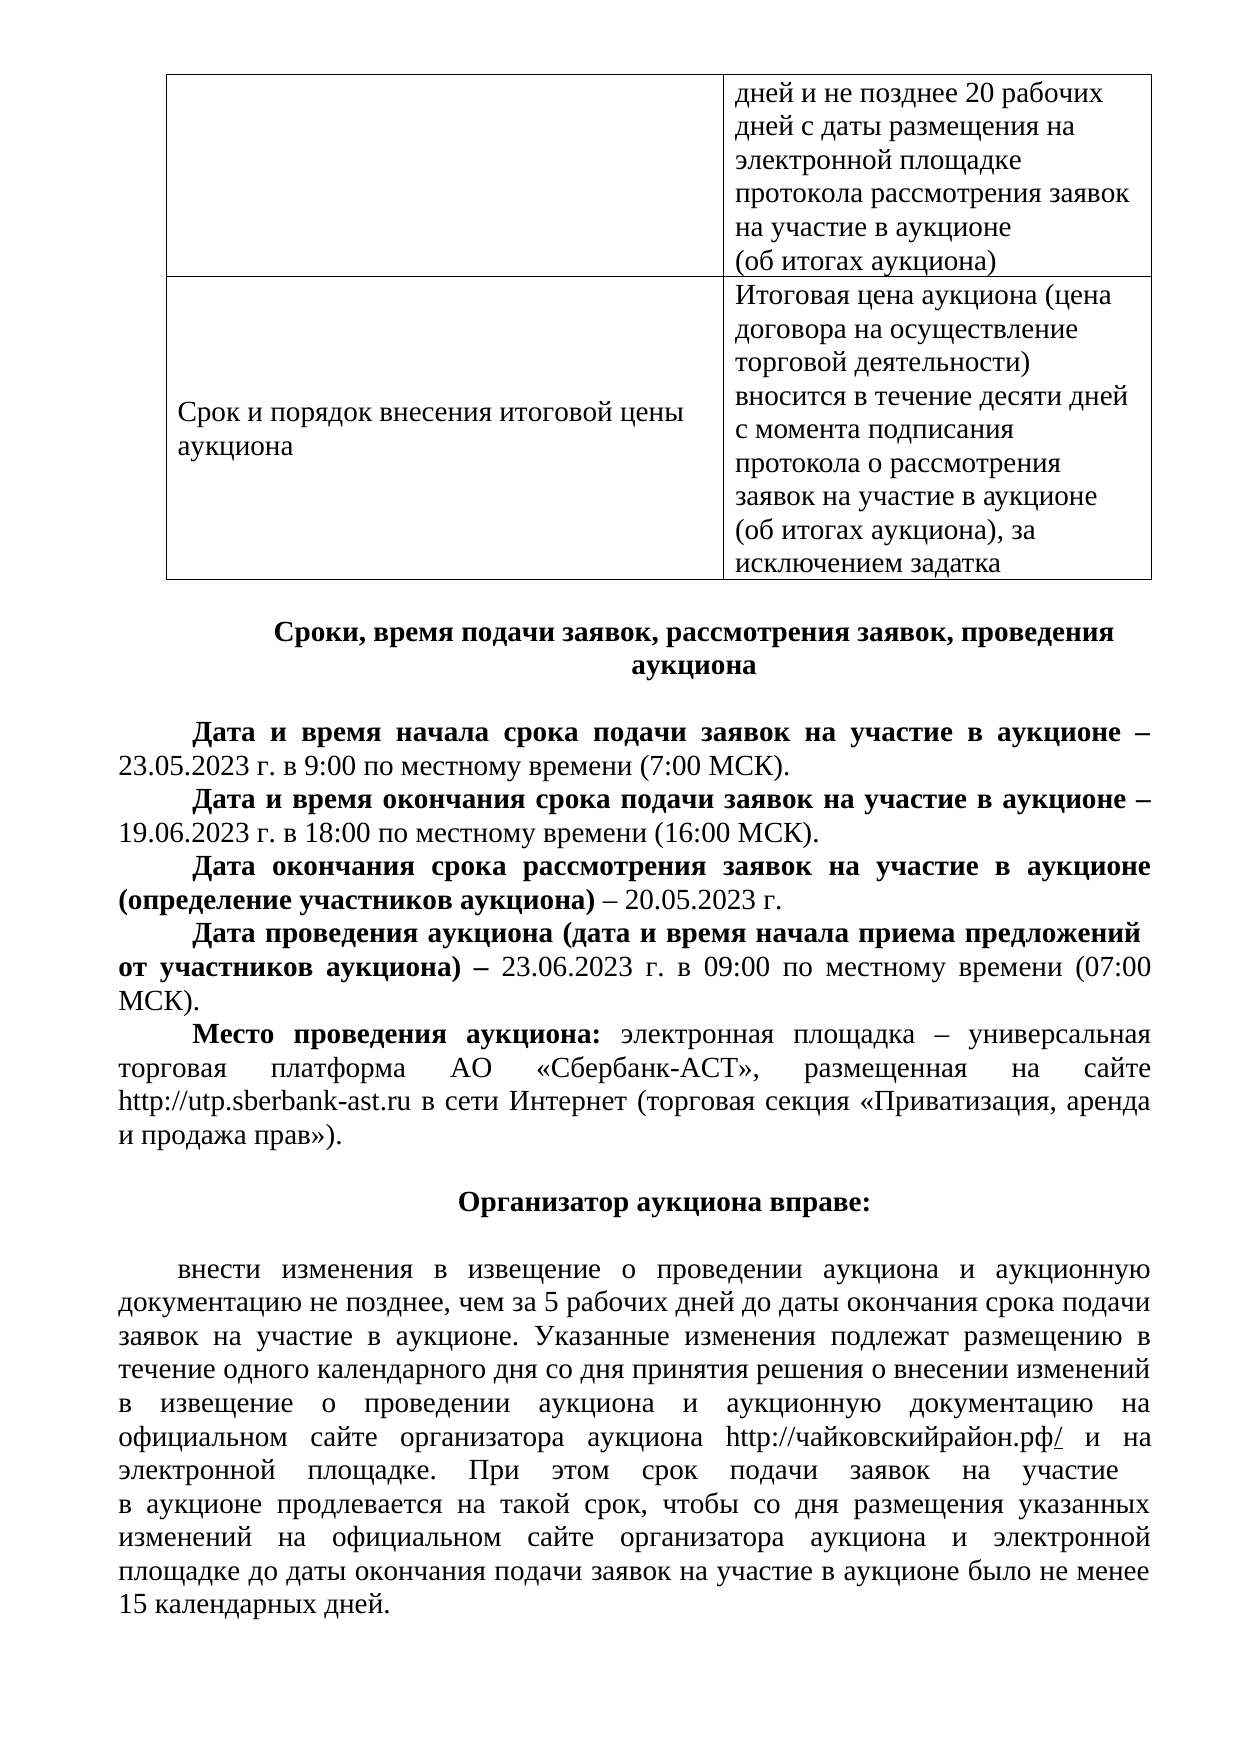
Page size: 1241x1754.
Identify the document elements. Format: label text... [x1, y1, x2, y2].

text Дата и время окончания срока подачи заявок на участие в аукционе – 19.06.2023 г. в 18:00 по местному времени (16:00 МСК). [118, 781, 1152, 848]
list Сроки, время подачи заявок, рассмотрения заявок, проведения аукциона [236, 614, 1152, 681]
text Дата проведения аукциона (дата и время начала приема предложений от участников аукциона) – 23.06.2023 г. в 09:00 по местному времени (07:00 МСК). [118, 916, 1152, 1016]
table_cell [167, 75, 723, 276]
text внести изменения в извещение о проведении аукциона и аукционную документацию не позднее, чем за 5 рабочих дней до даты окончания срока подачи заявок на участие в аукционе. Указанные изменения подлежат размещению в течение одного календарного дня со дня принятия решения о внесении изменений в извещение о проведении аукциона и аукционную документацию на официальном сайте организатора аукциона http://чайковскийрайон.рф/ и на электронной площадке. При этом срок подачи заявок на участие в аукционе продлевается на такой срок, чтобы со дня размещения указанных изменений на официальном сайте организатора аукциона и электронной площадке до даты окончания подачи заявок на участие в аукционе было не менее 15 календарных дней. [118, 1251, 1152, 1620]
text Организатор аукциона вправе: [177, 1184, 1152, 1217]
table_cell Итоговая цена аукциона (цена договора на осуществление торговой деятельности) вносится в течение десяти дней с момента подписания протокола о рассмотрения заявок на участие в аукционе (об итогах аукциона), за исключением задатка [724, 277, 1151, 579]
text Дата и время начала срока подачи заявок на участие в аукционе – 23.05.2023 г. в 9:00 по местному времени (7:00 МСК). [118, 714, 1152, 781]
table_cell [724, 75, 1151, 276]
text Место проведения аукциона: электронная площадка – универсальная торговая платформа АО «Сбербанк-АСТ», размещенная на сайте http://utp.sberbank-ast.ru в сети Интернет (торговая секция «Приватизация, аренда и продажа прав»). [118, 1016, 1152, 1150]
table_cell Срок и порядок внесения итоговой цены аукциона [167, 277, 723, 579]
text Дата окончания срока рассмотрения заявок на участие в аукционе (определение участников аукциона) – 20.05.2023 г. [118, 848, 1152, 916]
